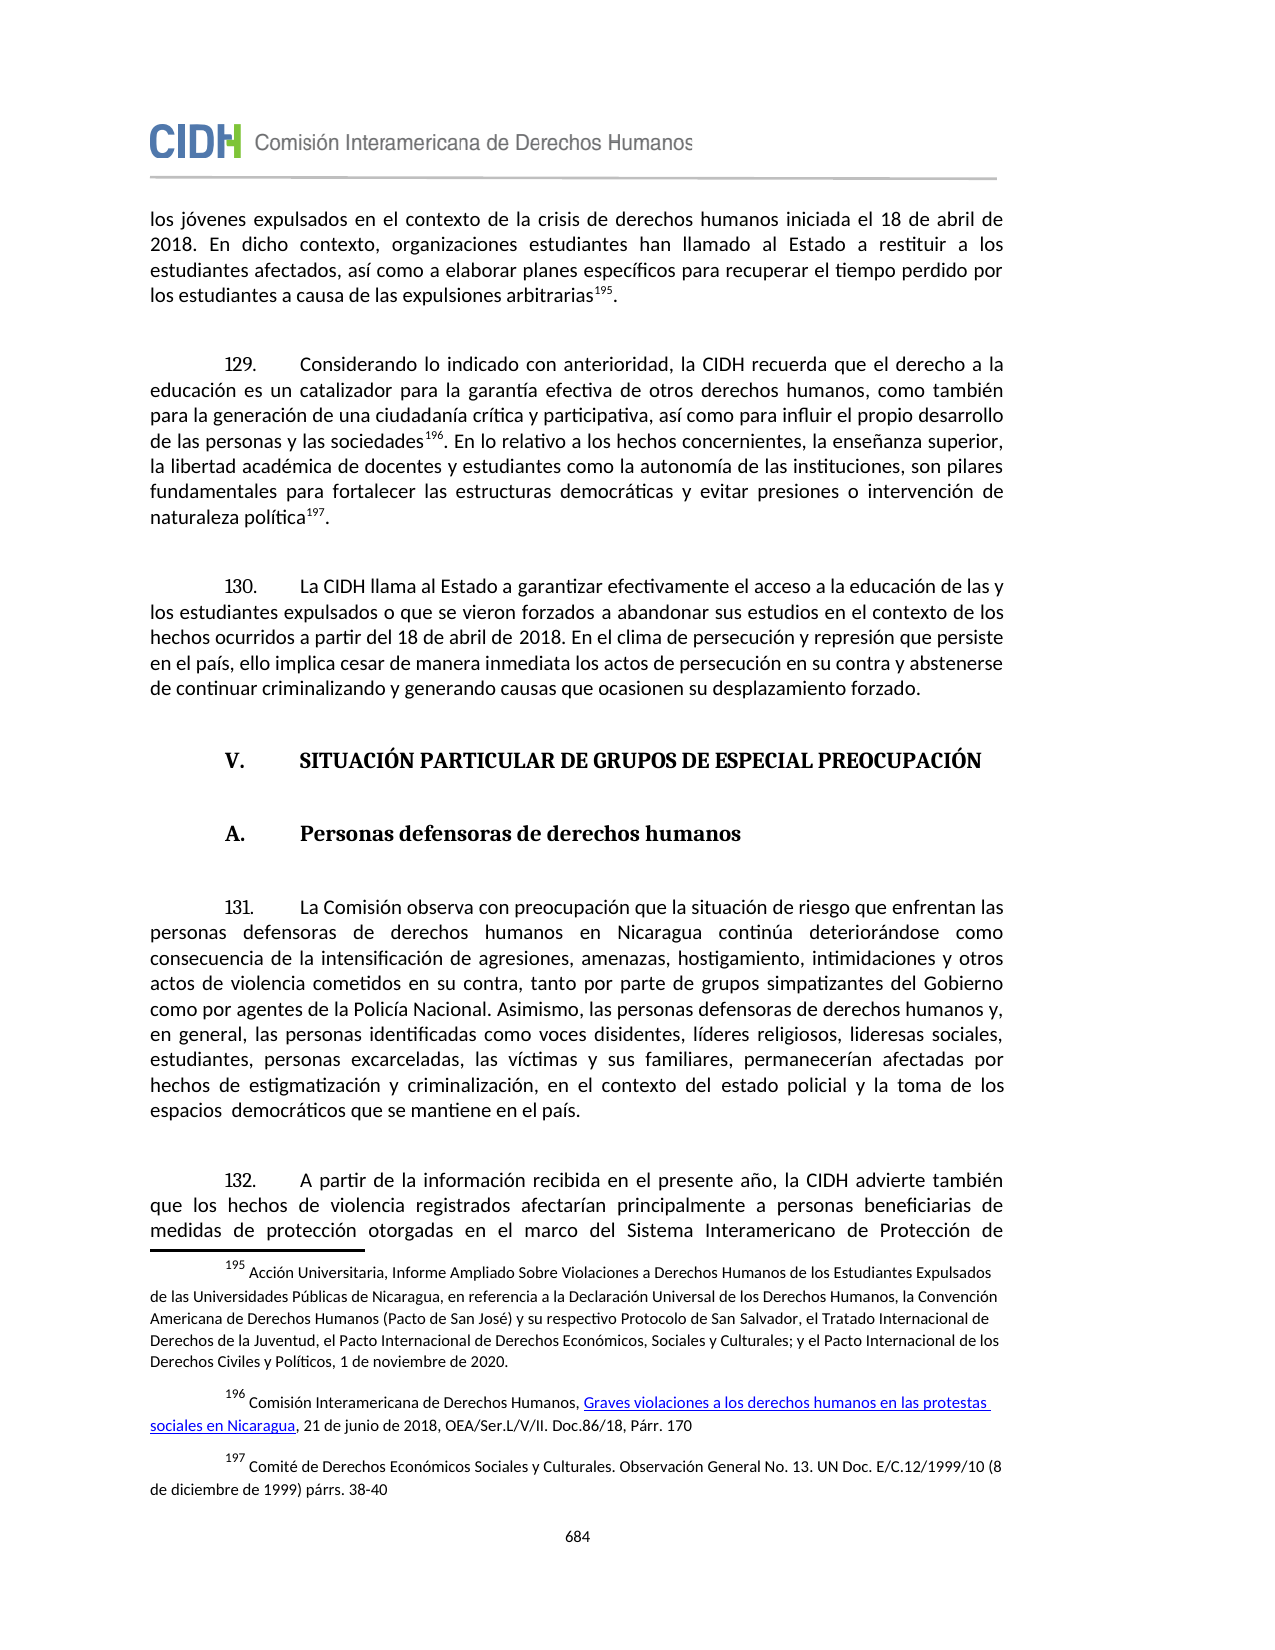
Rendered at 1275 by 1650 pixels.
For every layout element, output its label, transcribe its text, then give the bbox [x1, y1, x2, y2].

subtitle Personas defensoras de derechos humanos [225, 821, 1005, 847]
list Considerando lo indicado con anterioridad, la CIDH recuerda que el derecho a la educación es un catalizador para la garantía efectiva de otros derechos humanos, como también para la generación de una ciudadanía crítica y participativa, así como para influir el propio desarrollo de las personas y las sociedades. En lo relativo a los hechos concernientes, la enseñanza superior, la libertad académica de docentes y estudiantes como la autonomía de las instituciones, son pilares fundamentales para fortalecer las estructuras democráticas y evitar presiones o intervención de naturaleza política. [150, 352, 1005, 529]
subtitle SITUACIÓN PARTICULAR DE GRUPOS DE ESPECIAL PREOCUPACIÓN [225, 748, 1005, 774]
list La CIDH llama al Estado a garantizar efectivamente el acceso a la educación de las y los estudiantes expulsados o que se vieron forzados a abandonar sus estudios en el contexto de los hechos ocurridos a partir del 18 de abril de 2018. En el clima de persecución y represión que persiste en el país, ello implica cesar de manera inmediata los actos de persecución en su contra y abstenerse de continuar criminalizando y generando causas que ocasionen su desplazamiento forzado. [150, 574, 1005, 701]
list La Comisión observa con preocupación que la situación de riesgo que enfrentan las personas defensoras de derechos humanos en Nicaragua continúa deteriorándose como consecuencia de la intensificación de agresiones, amenazas, hostigamiento, intimidaciones y otros actos de violencia cometidos en su contra, tanto por parte de grupos simpatizantes del Gobierno como por agentes de la Policía Nacional. Asimismo, las personas defensoras de derechos humanos y, en general, las personas identificadas como voces disidentes, líderes religiosos, lideresas sociales, estudiantes, personas excarceladas, las víctimas y sus familiares, permanecerían afectadas por hechos de estigmatización y criminalización, en el contexto del estado policial y la toma de los espacios democráticos que se mantiene en el país. [150, 894, 1005, 1123]
